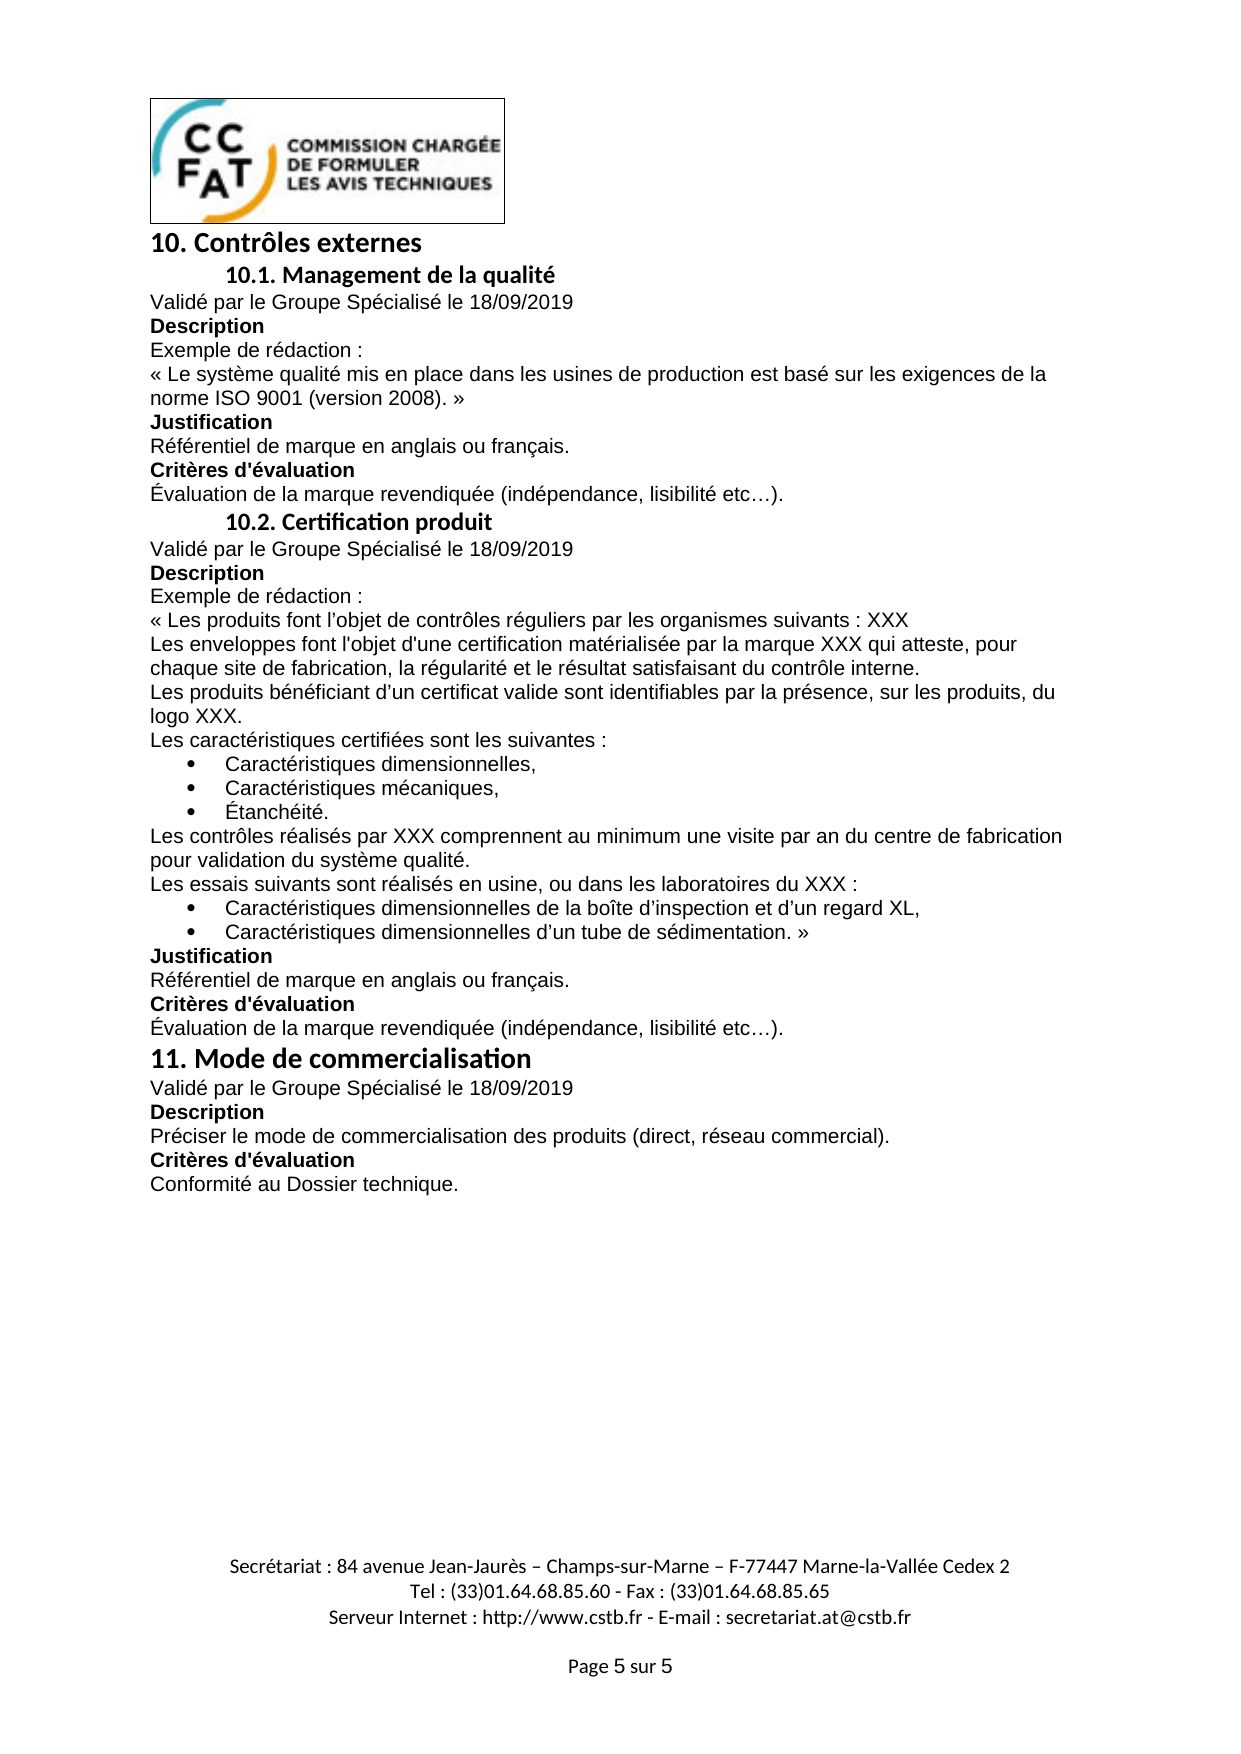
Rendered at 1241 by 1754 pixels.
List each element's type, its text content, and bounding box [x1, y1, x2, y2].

text Justification [150, 944, 1090, 968]
text Les caractéristiques certifiées sont les suivantes : [150, 728, 1090, 752]
text Les produits bénéficiant d’un certificat valide sont identifiables par la présence, sur les produits, du logo XXX. [150, 680, 1090, 728]
text Conformité au Dossier technique. [150, 1171, 1090, 1195]
text Critères d'évaluation [150, 458, 1090, 482]
list Caractéristiques dimensionnelles d’un tube de sédimentation. » [187, 920, 1090, 944]
list Caractéristiques dimensionnelles, [187, 752, 1090, 776]
text Les essais suivants sont réalisés en usine, ou dans les laboratoires du XXX : [150, 872, 1090, 896]
text Référentiel de marque en anglais ou français. [150, 968, 1090, 992]
text Exemple de rédaction : [150, 338, 1090, 362]
text Les contrôles réalisés par XXX comprennent au minimum une visite par an du centre de fabrication pour validation du système qualité. [150, 824, 1090, 872]
text 10. Contrôles externes [150, 224, 1090, 260]
text 11. Mode de commercialisation [150, 1040, 1090, 1076]
text Description [150, 314, 1090, 338]
text Référentiel de marque en anglais ou français. [150, 434, 1090, 458]
picture [151, 99, 504, 223]
list Caractéristiques mécaniques, [187, 776, 1090, 800]
list Étanchéité. [187, 800, 1090, 824]
text Description [150, 560, 1090, 584]
text Exemple de rédaction : [150, 584, 1090, 608]
text Évaluation de la marque revendiquée (indépendance, lisibilité etc…). [150, 482, 1090, 506]
list Caractéristiques dimensionnelles de la boîte d’inspection et d’un regard XL, [187, 896, 1090, 920]
text Validé par le Groupe Spécialisé le 18/09/2019 [150, 290, 1090, 314]
text Préciser le mode de commercialisation des produits (direct, réseau commercial). [150, 1123, 1090, 1147]
text Les enveloppes font l'objet d'une certification matérialisée par la marque XXX qui atteste, pour chaque site de fabrication, la régularité et le résultat satisfaisant du contrôle interne. [150, 632, 1090, 680]
text 10.1. Management de la qualité [225, 260, 1090, 290]
text Évaluation de la marque revendiquée (indépendance, lisibilité etc…). [150, 1016, 1090, 1040]
text Validé par le Groupe Spécialisé le 18/09/2019 [150, 1076, 1090, 1099]
text « Le système qualité mis en place dans les usines de production est basé sur les exigences de la norme ISO 9001 (version 2008). » [150, 362, 1090, 410]
text Description [150, 1099, 1090, 1123]
text Justification [150, 410, 1090, 434]
text 10.2. Certification produit [225, 506, 1090, 536]
text « Les produits font l’objet de contrôles réguliers par les organismes suivants : XXX [150, 608, 1090, 632]
text Critères d'évaluation [150, 992, 1090, 1016]
text Critères d'évaluation [150, 1147, 1090, 1171]
text Validé par le Groupe Spécialisé le 18/09/2019 [150, 536, 1090, 560]
